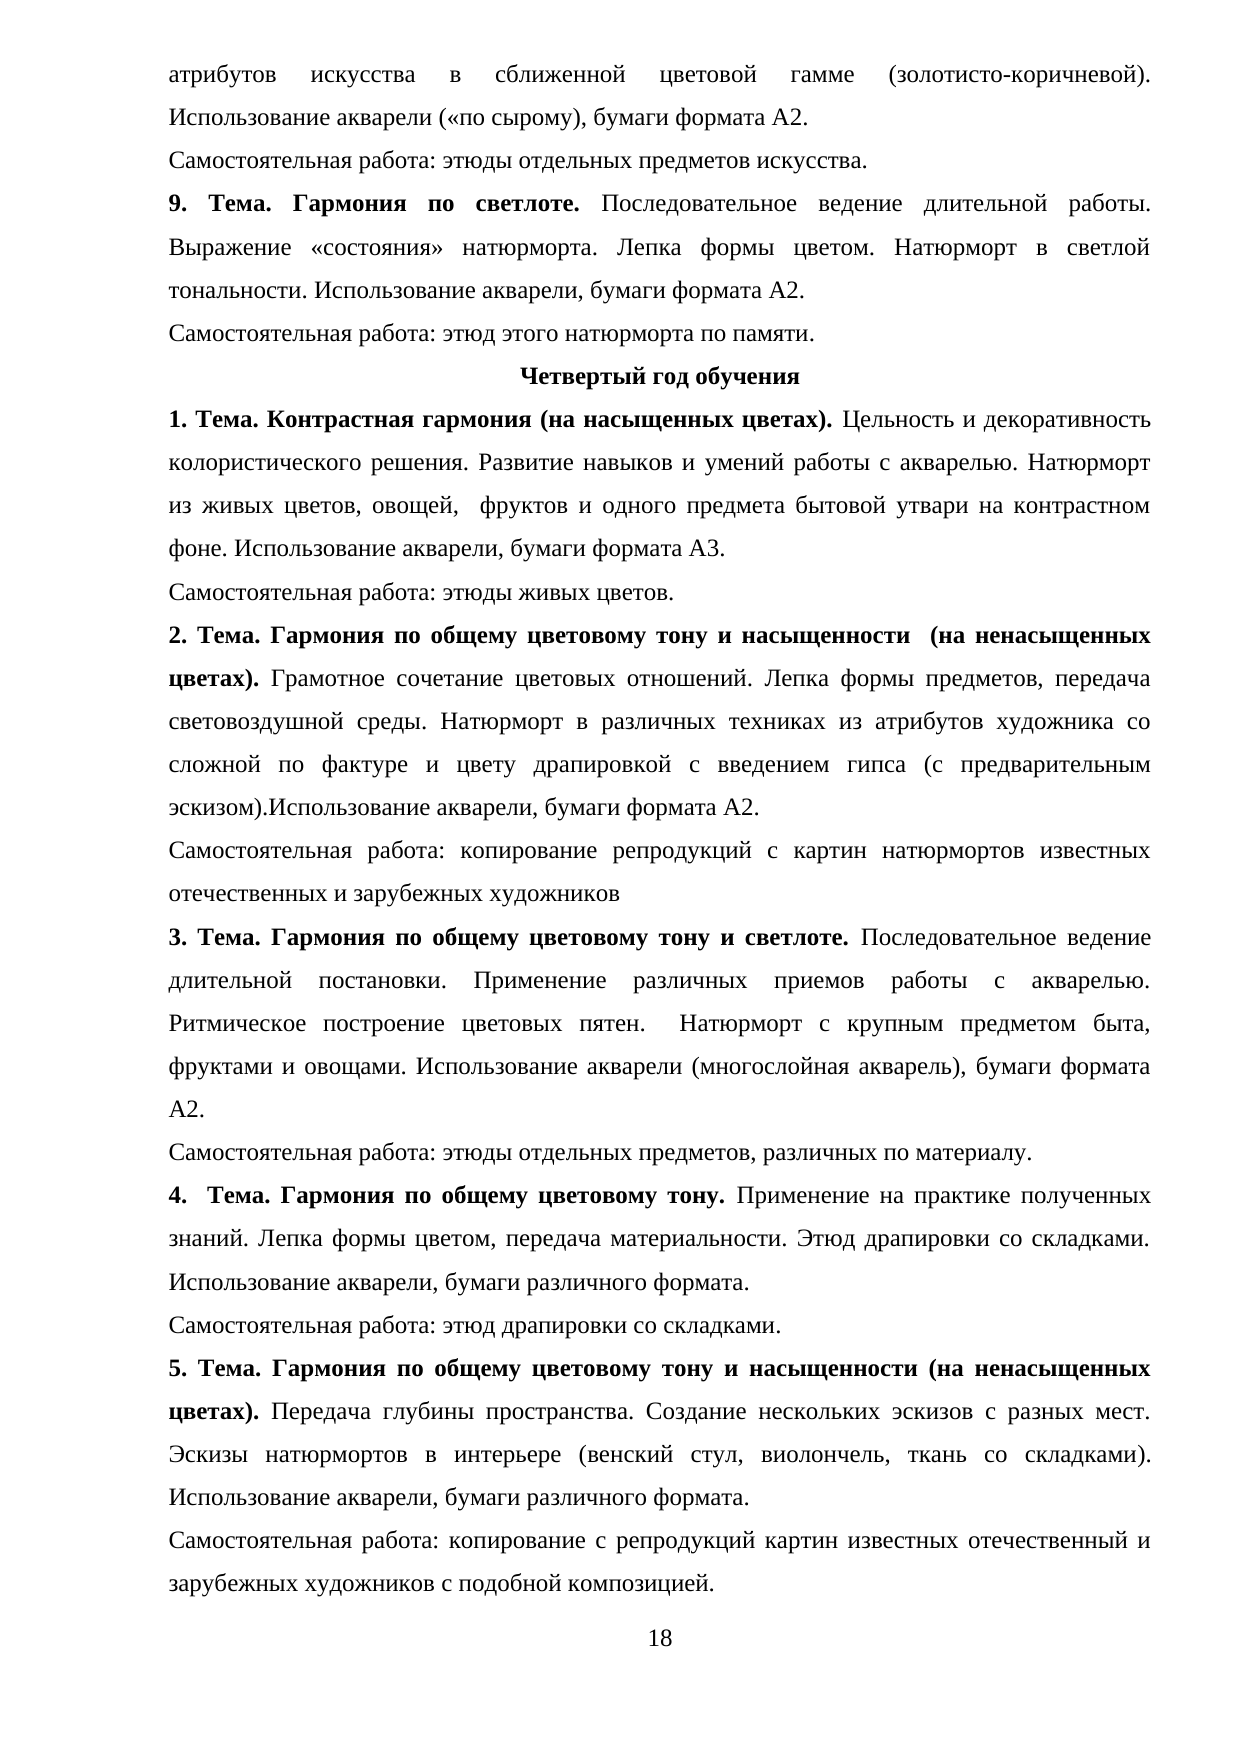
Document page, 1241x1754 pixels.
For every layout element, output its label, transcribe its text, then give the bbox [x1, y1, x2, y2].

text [168, 59, 1152, 131]
text Самостоятельная работа: этюды отдельных предметов, различных по материалу. [168, 1137, 1152, 1166]
text 5. Тема. Гармония по общему цветовому тону и насыщенности (на ненасыщенных цветах). Передача глубины пространства. Создание нескольких эскизов с разных мест. Эскизы натюрмортов в интерьере (венский стул, виолончель, ткань со складками). Использование акварели, бумаги различного формата. [168, 1353, 1152, 1511]
text Самостоятельная работа: этюды живых цветов. [168, 577, 1152, 605]
text Четвертый год обучения [168, 361, 1152, 390]
text Самостоятельная работа: копирование репродукций с картин натюрмортов известных отечественных и зарубежных художников [168, 835, 1152, 907]
text 3. Тема. Гармония по общему цветовому тону и светлоте. Последовательное ведение длительной постановки. Применение различных приемов работы с акварелью. Ритмическое построение цветовых пятен. Натюрморт с крупным предметом быта, фруктами и овощами. Использование акварели (многослойная акварель), бумаги формата А2. [168, 922, 1152, 1123]
text Самостоятельная работа: этюд этого натюрморта по памяти. [168, 318, 1152, 347]
text Самостоятельная работа: копирование с репродукций картин известных отечественный и зарубежных художников с подобной композицией. [168, 1525, 1152, 1597]
text 2. Тема. Гармония по общему цветовому тону и насыщенности (на ненасыщенных цветах). Грамотное сочетание цветовых отношений. Лепка формы предметов, передача световоздушной среды. Натюрморт в различных техниках из атрибутов художника со сложной по фактуре и цвету драпировкой с введением гипса (с предварительным эскизом).Использование акварели, бумаги формата А2. [168, 620, 1152, 821]
text 4. Тема. Гармония по общему цветовому тону. Применение на практике полученных знаний. Лепка формы цветом, передача материальности. Этюд драпировки со складками. Использование акварели, бумаги различного формата. [168, 1180, 1152, 1295]
text 9. Тема. Гармония по светлоте. Последовательное ведение длительной работы. Выражение «состояния» натюрморта. Лепка формы цветом. Натюрморт в светлой тональности. Использование акварели, бумаги формата А2. [168, 188, 1152, 303]
text 1. Тема. Контрастная гармония (на насыщенных цветах). Цельность и декоративность колористического решения. Развитие навыков и умений работы с акварелью. Натюрморт из живых цветов, овощей, фруктов и одного предмета бытовой утвари на контрастном фоне. Использование акварели, бумаги формата А3. [168, 404, 1152, 562]
text Самостоятельная работа: этюд драпировки со складками. [168, 1310, 1152, 1338]
text Самостоятельная работа: этюды отдельных предметов искусства. [168, 145, 1152, 174]
